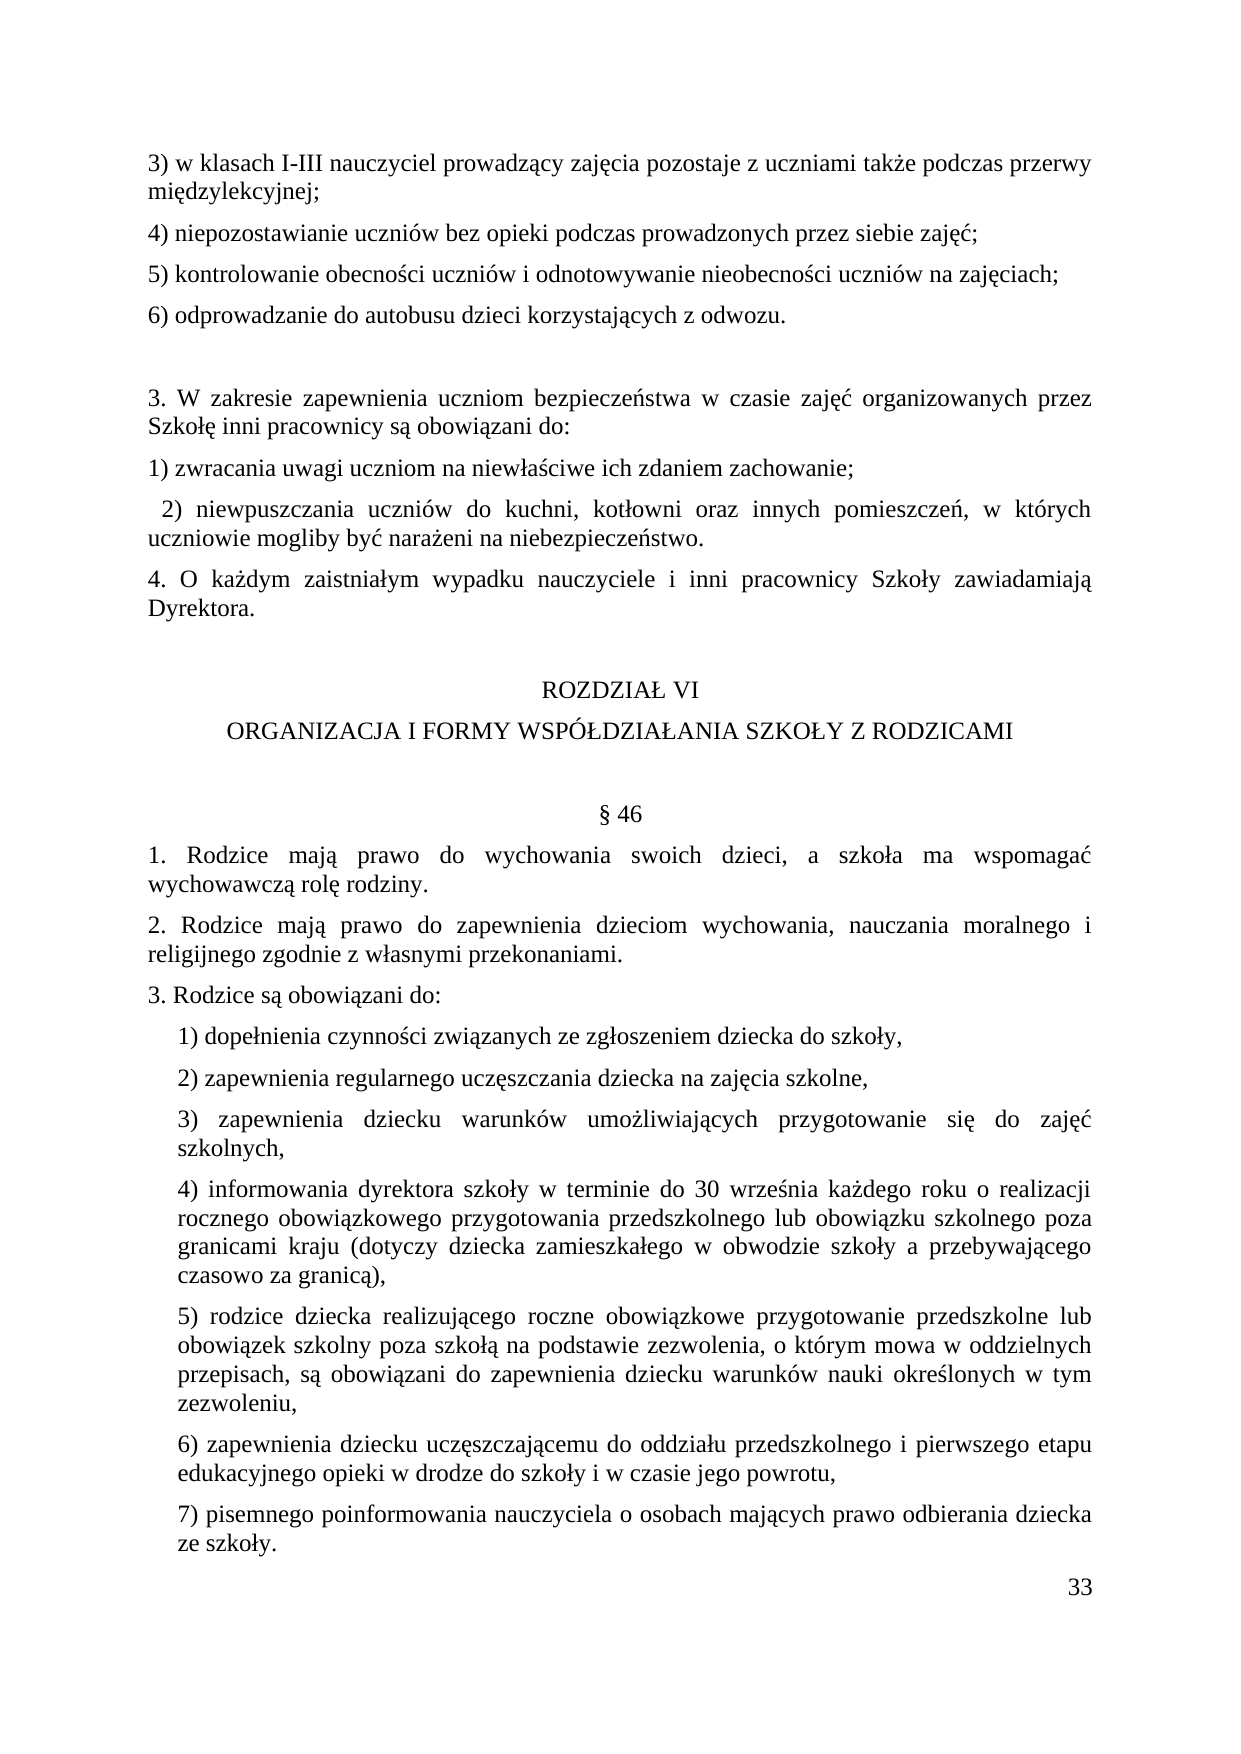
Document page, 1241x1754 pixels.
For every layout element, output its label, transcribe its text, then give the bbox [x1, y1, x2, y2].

text 4) niepozostawianie uczniów bez opieki podczas prowadzonych przez siebie zajęć; [148, 218, 1092, 246]
text 7) pisemnego poinformowania nauczyciela o osobach mających prawo odbierania dziecka ze szkoły. [177, 1499, 1092, 1556]
text 2. Rodzice mają prawo do zapewnienia dzieciom wychowania, nauczania moralnego i religijnego zgodnie z własnymi przekonaniami. [148, 910, 1092, 968]
text 3. W zakresie zapewnienia uczniom bezpieczeństwa w czasie zajęć organizowanych przez Szkołę inni pracownicy są obowiązani do: [148, 383, 1092, 440]
text 5) kontrolowanie obecności uczniów i odnotowywanie nieobecności uczniów na zajęciach; [148, 259, 1092, 288]
text 1) zwracania uwagi uczniom na niewłaściwe ich zdaniem zachowanie; [148, 453, 1092, 481]
text ORGANIZACJA I FORMY WSPÓŁDZIAŁANIA SZKOŁY Z RODZICAMI [148, 716, 1092, 745]
text 6) zapewnienia dziecku uczęszczającemu do oddziału przedszkolnego i pierwszego etapu edukacyjnego opieki w drodze do szkoły i w czasie jego powrotu, [177, 1429, 1092, 1486]
text 3) w klasach I-III nauczyciel prowadzący zajęcia pozostaje z uczniami także podczas przerwy międzylekcyjnej; [148, 148, 1092, 205]
text § 46 [148, 799, 1092, 828]
text 1. Rodzice mają prawo do wychowania swoich dzieci, a szkoła ma wspomagać wychowawczą rolę rodziny. [148, 840, 1092, 898]
text 5) rodzice dziecka realizującego roczne obowiązkowe przygotowanie przedszkolne lub obowiązek szkolny poza szkołą na podstawie zezwolenia, o którym mowa w oddzielnych przepisach, są obowiązani do zapewnienia dziecku warunków nauki określonych w tym zezwoleniu, [177, 1301, 1092, 1416]
text 3) zapewnienia dziecku warunków umożliwiających przygotowanie się do zajęć szkolnych, [177, 1104, 1092, 1161]
text ROZDZIAŁ VI [148, 675, 1092, 704]
text 2) niewpuszczania uczniów do kuchni, kotłowni oraz innych pomieszczeń, w których uczniowie mogliby być narażeni na niebezpieczeństwo. [148, 494, 1092, 551]
text 3. Rodzice są obowiązani do: [148, 980, 1092, 1009]
text 6) odprowadzanie do autobusu dzieci korzystających z odwozu. [148, 300, 1092, 329]
text 1) dopełnienia czynności związanych ze zgłoszeniem dziecka do szkoły, [177, 1021, 1092, 1050]
text 4. O każdym zaistniałym wypadku nauczyciele i inni pracownicy Szkoły zawiadamiają Dyrektora. [148, 564, 1092, 621]
text 4) informowania dyrektora szkoły w terminie do 30 września każdego roku o realizacji rocznego obowiązkowego przygotowania przedszkolnego lub obowiązku szkolnego poza granicami kraju (dotyczy dziecka zamieszkałego w obwodzie szkoły a przebywającego czasowo za granicą), [177, 1174, 1092, 1289]
text 2) zapewnienia regularnego uczęszczania dziecka na zajęcia szkolne, [177, 1063, 1092, 1091]
